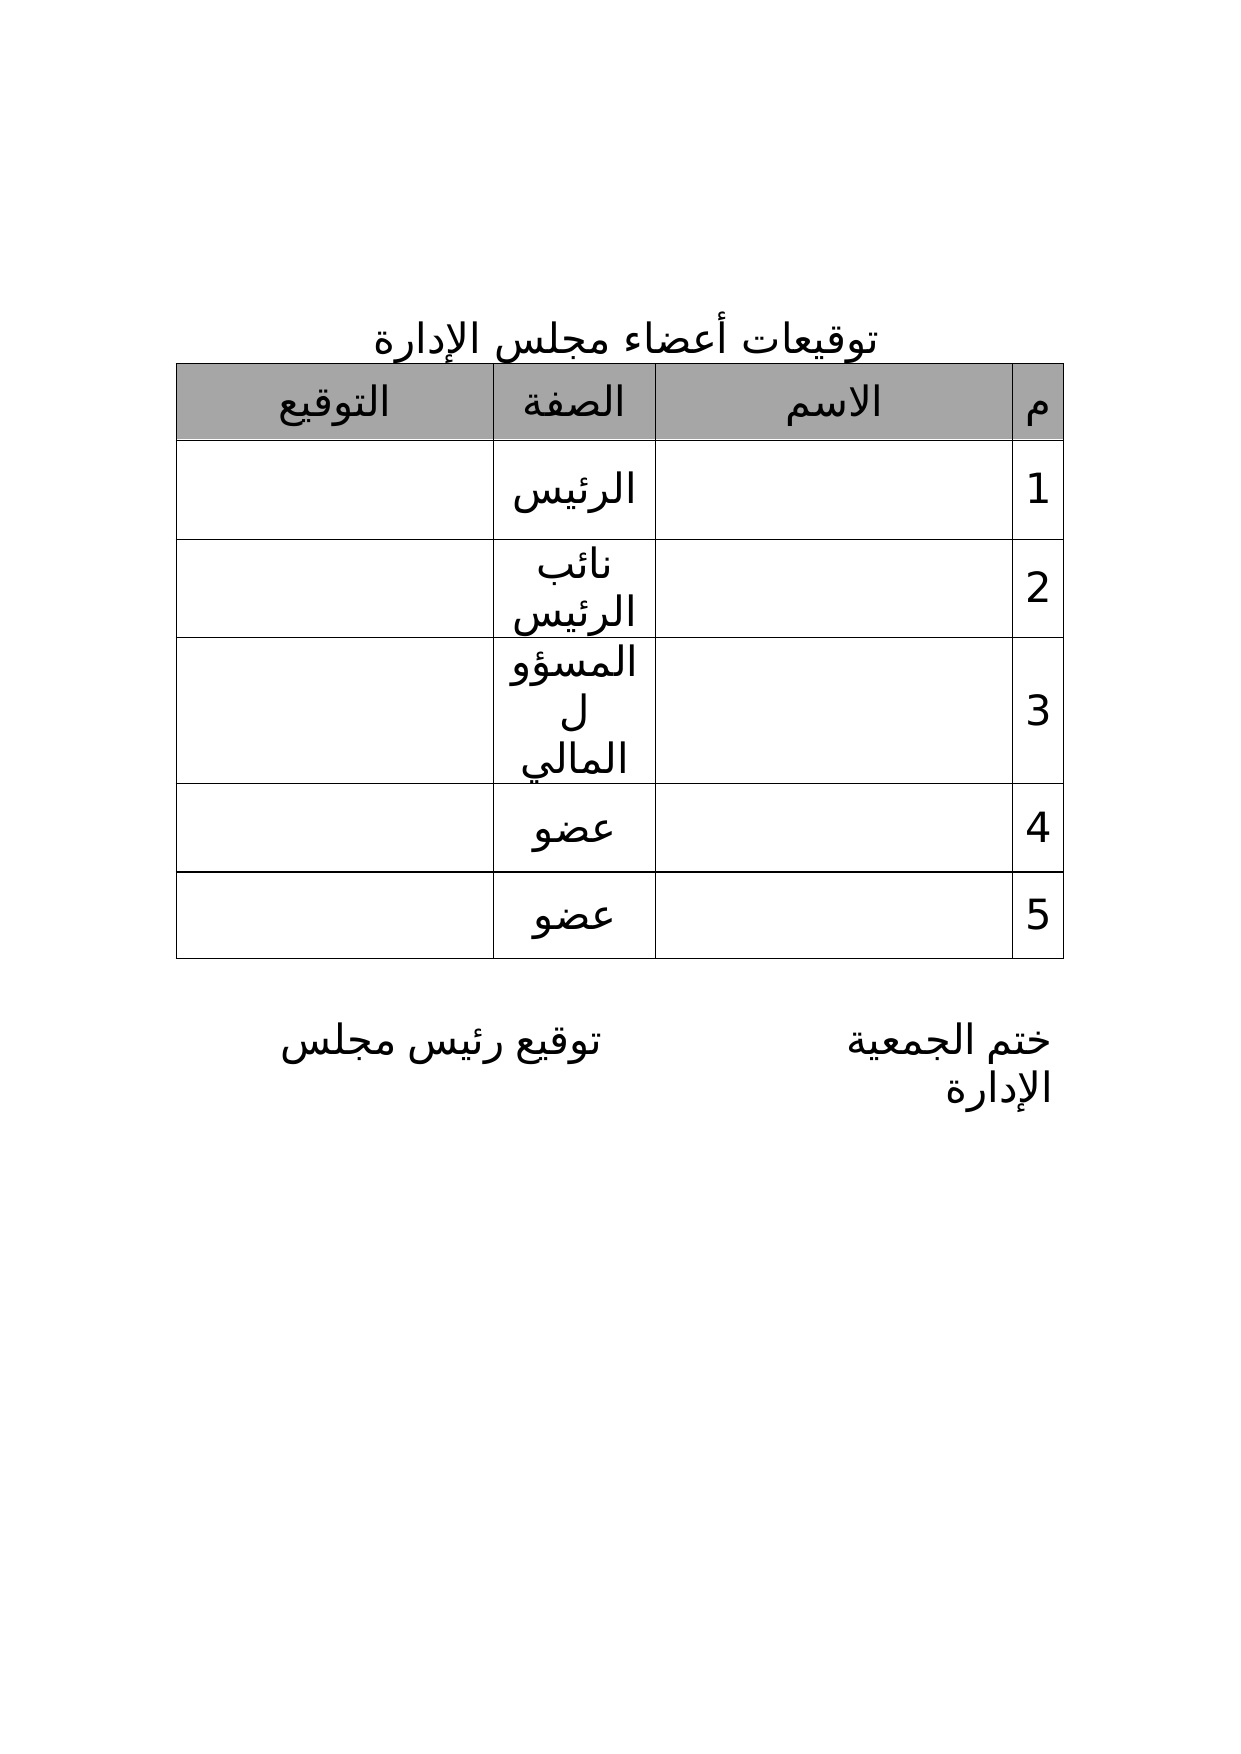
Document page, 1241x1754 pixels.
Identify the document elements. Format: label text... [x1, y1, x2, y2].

table_cell [656, 873, 1012, 958]
table_cell [177, 873, 493, 958]
table_cell [656, 540, 1012, 637]
table_header التوقيع [177, 364, 493, 439]
table_cell [177, 441, 493, 538]
table_cell 1 [1013, 441, 1063, 538]
table_cell 5 [1013, 873, 1063, 958]
table_cell الرئيس [494, 441, 655, 538]
table_header الصفة [494, 364, 655, 439]
table_cell [177, 540, 493, 637]
table_cell [177, 638, 493, 783]
table_cell [656, 638, 1012, 783]
table_cell المسؤول المالي [494, 638, 655, 783]
table_cell عضو [494, 873, 655, 958]
table_cell نائب الرئيس [494, 540, 655, 637]
text ختم الجمعية توقيع رئيس مجلس الإدارة [187, 1016, 1053, 1112]
table_cell 2 [1013, 540, 1063, 637]
table_cell [177, 784, 493, 871]
table_header م [1013, 364, 1063, 439]
table_cell [656, 784, 1012, 871]
table_header الاسم [656, 364, 1012, 439]
table_cell [656, 441, 1012, 538]
text توقيعات أعضاء مجلس الإدارة [187, 314, 1053, 363]
table_cell 3 [1013, 638, 1063, 783]
table_cell عضو [494, 784, 655, 871]
table_cell 4 [1013, 784, 1063, 871]
